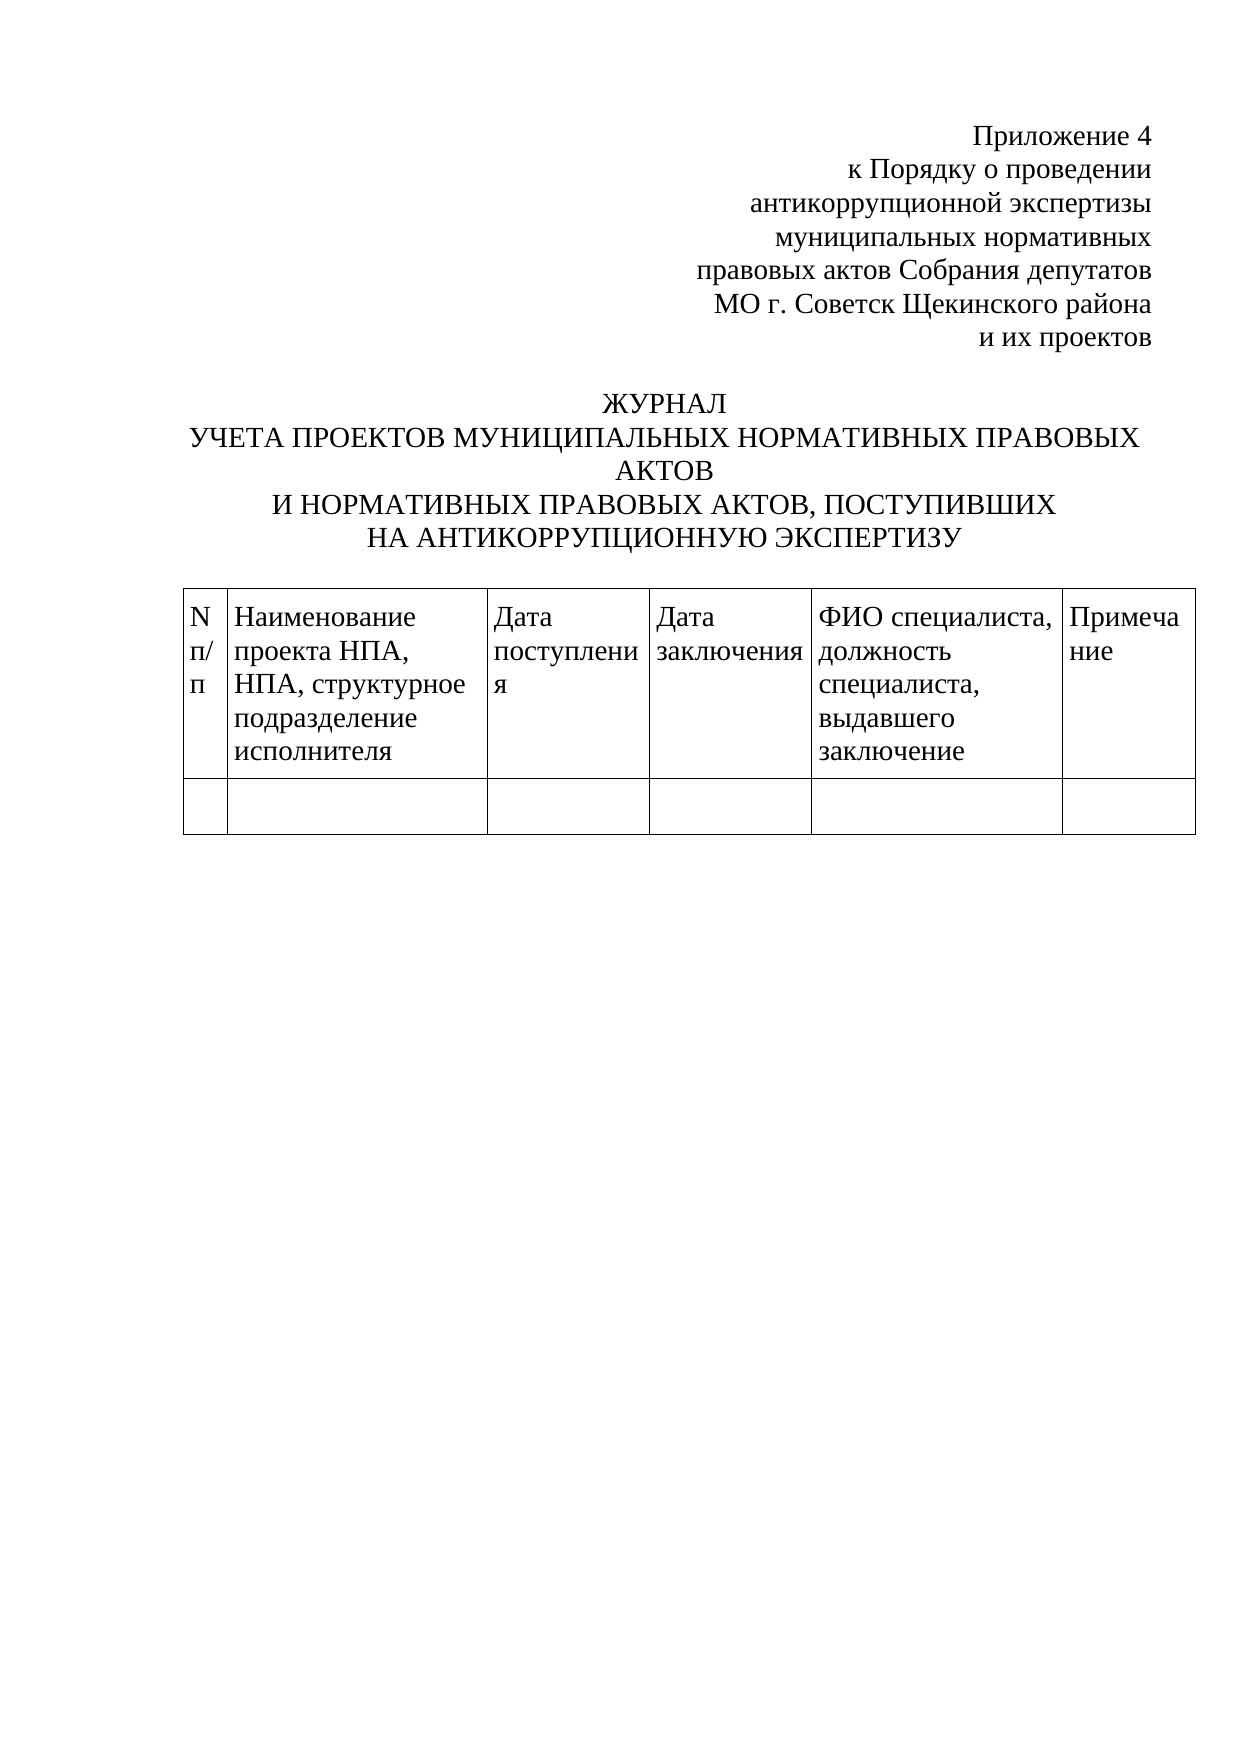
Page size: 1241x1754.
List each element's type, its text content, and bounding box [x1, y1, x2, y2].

table_header Наименование проекта НПА, НПА, структурное подразделение исполнителя [228, 589, 487, 778]
text НА АНТИКОРРУПЦИОННУЮ ЭКСПЕРТИЗУ [177, 521, 1152, 554]
table_cell [228, 779, 487, 833]
table_cell [184, 779, 227, 833]
text правовых актов Собрания депутатов [177, 252, 1152, 286]
text и их проектов [177, 319, 1152, 353]
text ЖУРНАЛ [177, 386, 1152, 420]
table_header Примечание [1063, 589, 1195, 778]
table_cell [488, 779, 649, 833]
table_header Дата заключения [650, 589, 811, 778]
table_header ФИО специалиста, должность специалиста, выдавшего заключение [812, 589, 1062, 778]
text к Порядку о проведении [177, 152, 1152, 185]
table_header Дата поступления [488, 589, 649, 778]
table_cell [650, 779, 811, 833]
text Приложение 4 [177, 118, 1152, 152]
table_cell [812, 779, 1062, 833]
text УЧЕТА ПРОЕКТОВ МУНИЦИПАЛЬНЫХ НОРМАТИВНЫХ ПРАВОВЫХ АКТОВ [177, 420, 1152, 487]
table_cell [1063, 779, 1195, 833]
table_header N п/п [184, 589, 227, 778]
text антикоррупционной экспертизы [177, 185, 1152, 219]
text И НОРМАТИВНЫХ ПРАВОВЫХ АКТОВ, ПОСТУПИВШИХ [177, 487, 1152, 521]
text МО г. Советск Щекинского района [177, 286, 1152, 319]
text муниципальных нормативных [177, 219, 1152, 252]
